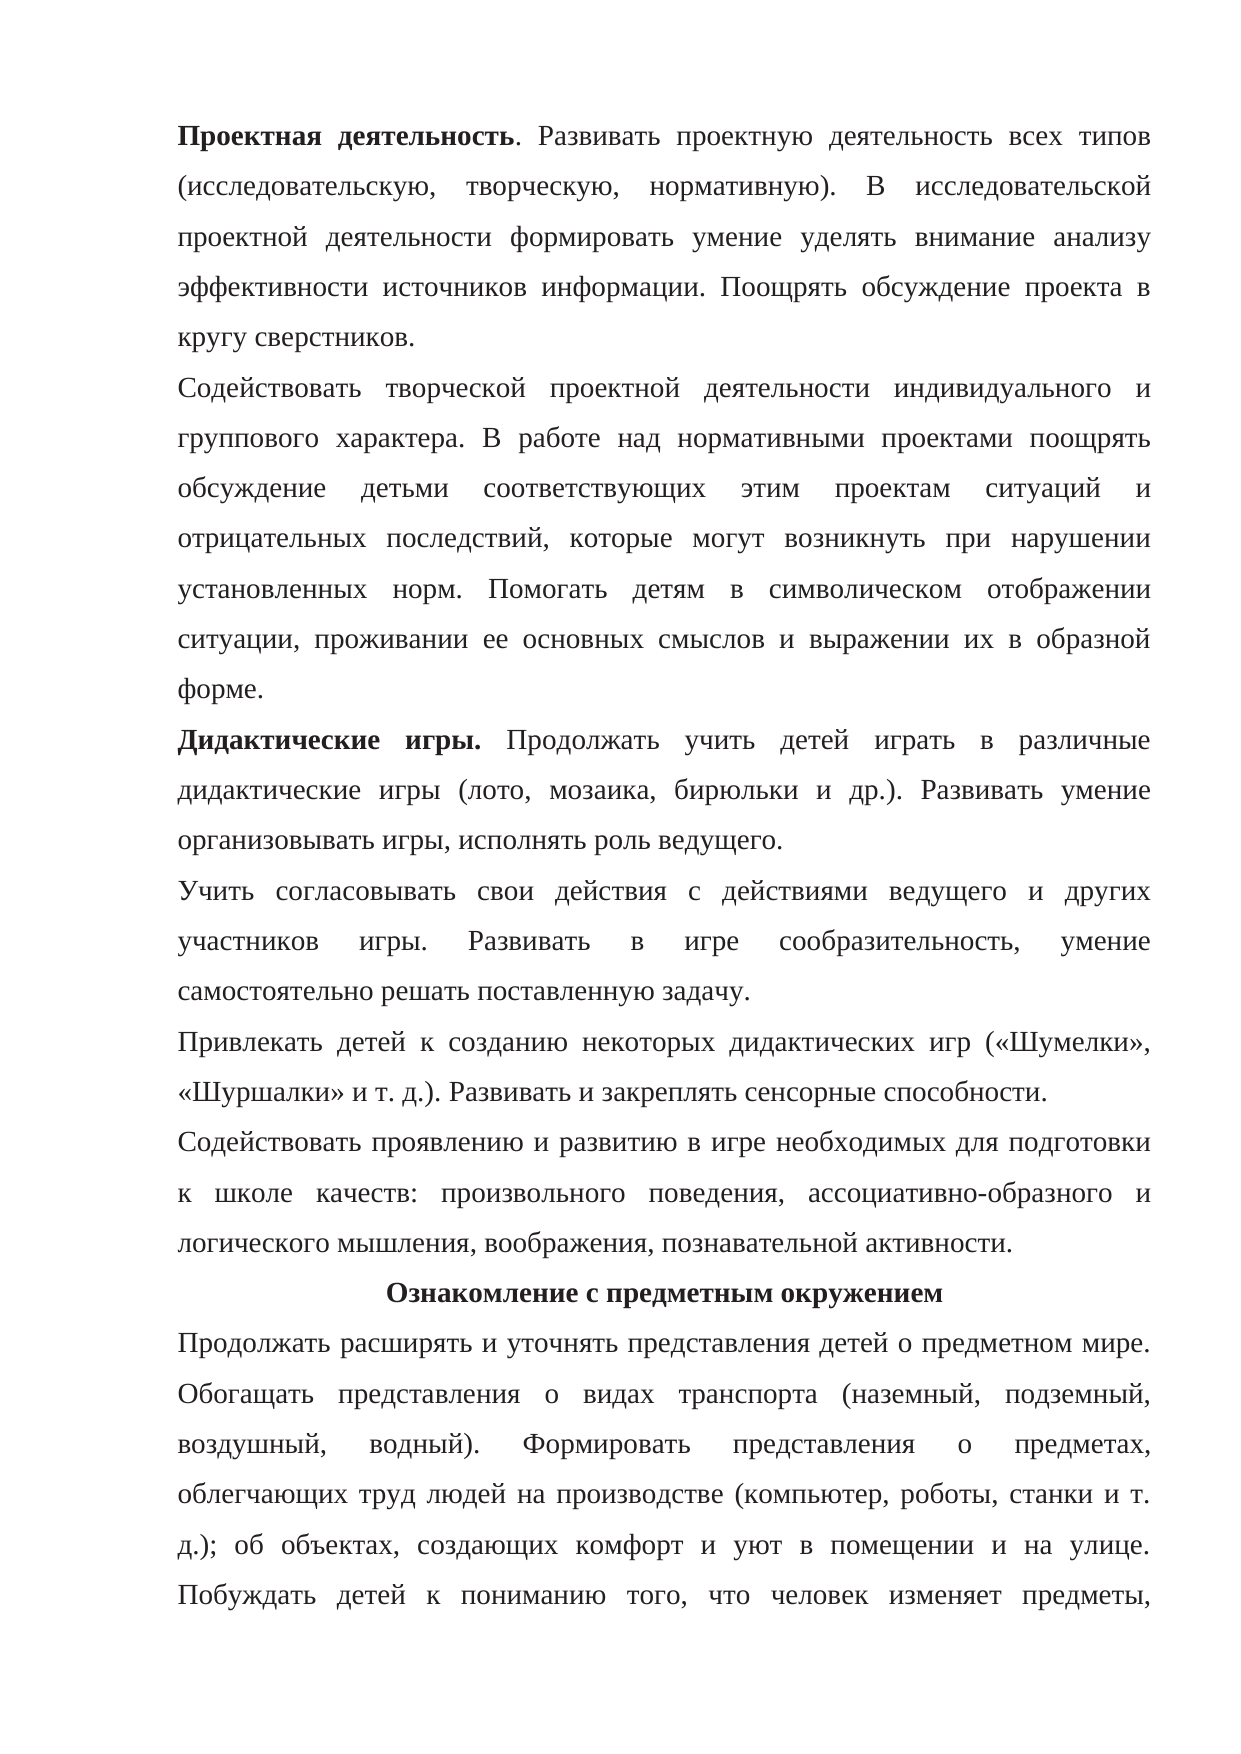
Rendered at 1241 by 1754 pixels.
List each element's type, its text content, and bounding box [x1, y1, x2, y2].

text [177, 1326, 1152, 1611]
text Дидактические игры. Продолжать учить детей играть в различные дидактические игры (лото, мозаика, бирюльки и др.). Развивать умение организовывать игры, исполнять роль ведущего. [177, 722, 1152, 856]
text Ознакомление с предметным окружением [177, 1275, 1152, 1309]
text Содействовать творческой проектной деятельности индивидуального и группового характера. В работе над нормативными проектами поощрять обсуждение детьми соответствующих этим проектам ситуаций и отрицательных последствий, которые могут возникнуть при нарушении установленных норм. Помогать детям в символическом отображении ситуации, проживании ее основных смыслов и выражении их в образной форме. [177, 370, 1152, 705]
text Привлекать детей к созданию некоторых дидактических игр («Шумелки», «Шуршалки» и т. д.). Развивать и закреплять сенсорные способности. [177, 1024, 1152, 1108]
text Проектная деятельность. Развивать проектную деятельность всех типов (исследовательскую, творческую, нормативную). В исследовательской проектной деятельности формировать умение уделять внимание анализу эффективности источников информации. Поощрять обсуждение проекта в кругу сверстников. [177, 118, 1152, 353]
text Учить согласовывать свои действия с действиями ведущего и других участников игры. Развивать в игре сообразительность, умение самостоятельно решать поставленную задачу. [177, 873, 1152, 1007]
text Содействовать проявлению и развитию в игре необходимых для подготовки к школе качеств: произвольного поведения, ассоциативно-образного и логического мышления, воображения, познавательной активности. [177, 1124, 1152, 1258]
